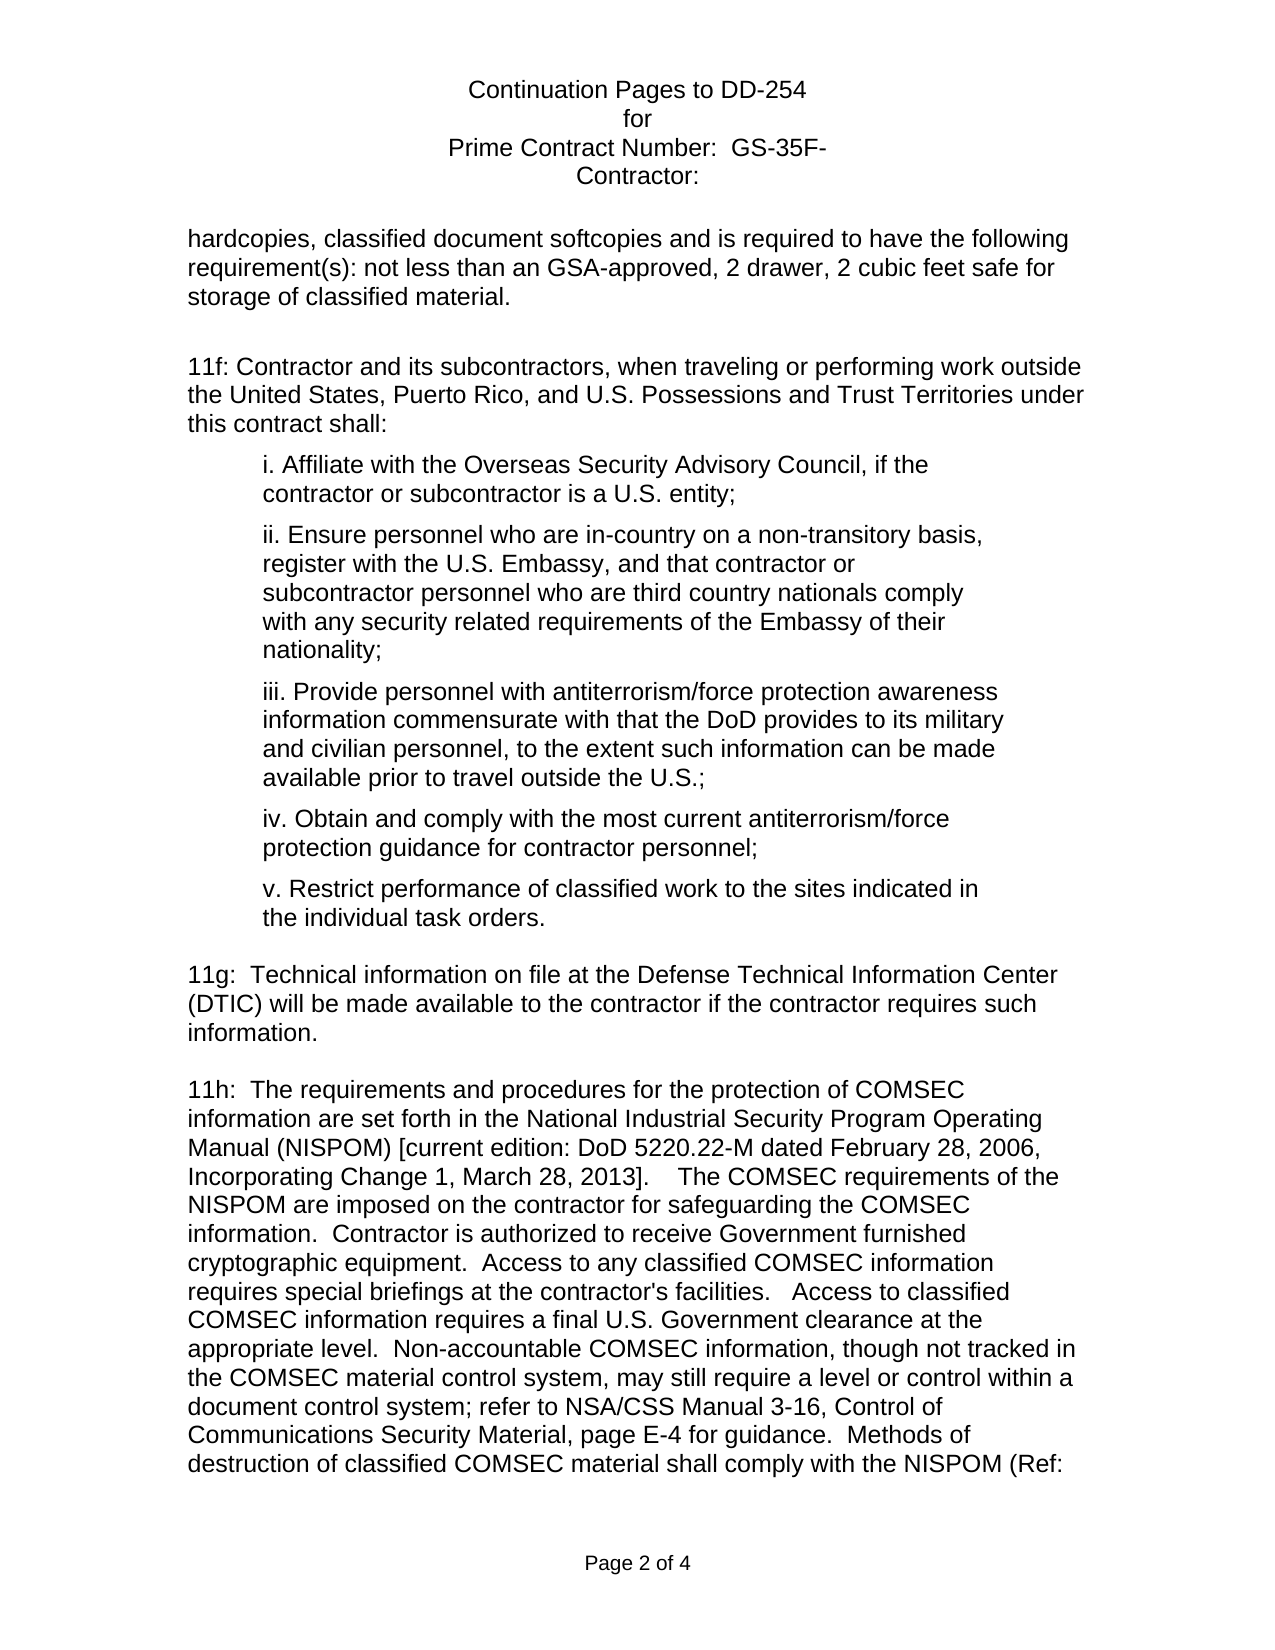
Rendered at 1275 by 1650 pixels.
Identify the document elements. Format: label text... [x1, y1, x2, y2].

text iii. Provide personnel with antiterrorism/force protection awareness information commensurate with that the DoD provides to its military and civilian personnel, to the extent such information can be made available prior to travel outside the ; [262, 677, 1012, 792]
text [187, 224, 1087, 310]
text 11f: Contractor and its subcontractors, when traveling or performing work outside the United States, Puerto Rico, and U.S. Possessions and Trust Territories under this contract shall: [187, 352, 1087, 438]
text ii. Ensure personnel who are in-country on a non-transitory basis, register with the U.S. Embassy, and that contractor or subcontractor personnel who are third country nationals comply with any security related requirements of the Embassy of their nationality; [262, 520, 1012, 664]
text 11g: Technical information on file at the Defense Technical Information Center (DTIC) will be made available to the contractor if the contractor requires such information. [187, 960, 1087, 1047]
text iv. Obtain and comply with the most current antiterrorism/force protection guidance for contractor personnel; [262, 804, 1012, 862]
text v. Restrict performance of classified work to the sites indicated in the individual task orders. [262, 874, 1012, 932]
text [187, 1075, 1087, 1478]
text i. Affiliate with the Overseas Security Advisory Council, if the contractor or subcontractor is a entity; [262, 450, 1012, 508]
